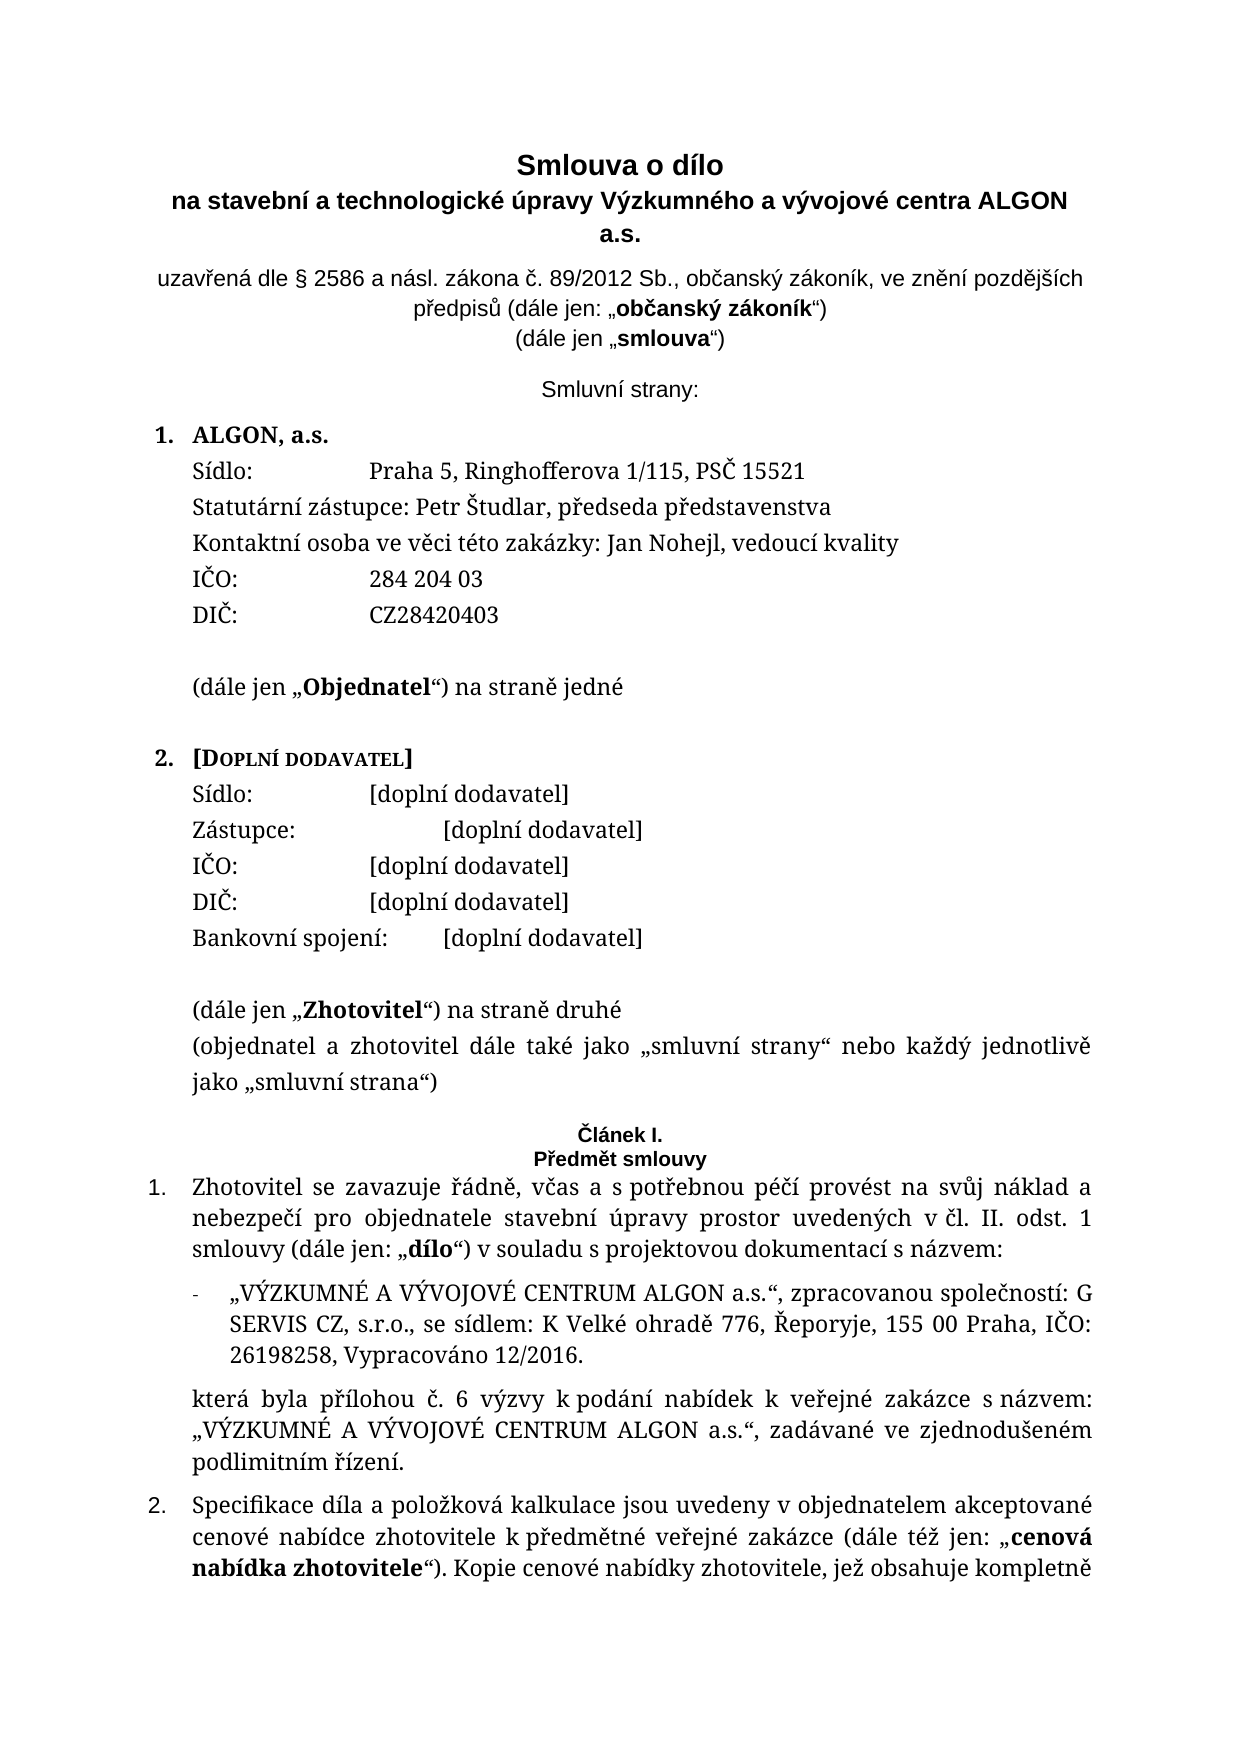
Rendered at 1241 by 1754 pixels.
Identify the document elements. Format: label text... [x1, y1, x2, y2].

text Smluvní strany: [148, 376, 1093, 402]
text uzavřená dle § 2586 a násl. zákona č. 89/2012 Sb., občanský zákoník, ve znění pozdějších předpisů (dále jen: „občanský zákoník“) [148, 265, 1093, 321]
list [148, 1489, 1093, 1583]
text Článek I. [148, 1122, 1093, 1146]
text Smlouva o dílo [148, 148, 1093, 181]
list (dále jen „Objednatel“) na straně jedné [192, 670, 1093, 702]
text Předmět smlouvy [148, 1146, 1093, 1170]
list Zhotovitel se zavazuje řádně, včas a s potřebnou péčí provést na svůj náklad a nebezpečí pro objednatele stavební úpravy prostor uvedených v čl. II. odst. 1 smlouvy (dále jen: „dílo“) v souladu s projektovou dokumentací s názvem: [148, 1170, 1093, 1264]
text na stavební a technologické úpravy Výzkumného a vývojové centra ALGON a.s. [148, 186, 1093, 248]
list Sídlo: [doplní dodavatel] [192, 778, 1093, 809]
list ALGON, a.s. [154, 419, 1093, 450]
list DIČ: [doplní dodavatel] [192, 886, 1093, 917]
list „VÝZKUMNÉ A VÝVOJOVÉ CENTRUM ALGON a.s.“, zpracovanou společností: G SERVIS CZ, s.r.o., se sídlem: K Velké ohradě 776, Řeporyje, 155 00 Praha, IČO: 26198258, Vypracováno 12/2016. [192, 1277, 1093, 1370]
text (dále jen „smlouva“) [148, 325, 1093, 351]
list Bankovní spojení: [doplní dodavatel] [192, 922, 1093, 953]
list Statutární zástupce: Petr Študlar, předseda představenstva [192, 491, 1093, 522]
list Kontaktní osoba ve věci této zakázky: Jan Nohejl, vedoucí kvality [192, 527, 1093, 558]
list Zástupce: [doplní dodavatel] [192, 814, 1093, 845]
text která byla přílohou č. 6 výzvy k podání nabídek k veřejné zakázce s názvem: „VÝZKUMNÉ A VÝVOJOVÉ CENTRUM ALGON a.s.“, zadávané ve zjednodušeném podlimitním řízení. [192, 1383, 1093, 1477]
list Sídlo: Praha 5, Ringhofferova 1/115, PSČ 15521 [192, 455, 1093, 486]
list DIČ: CZ28420403 [192, 598, 1093, 630]
list (dále jen „Zhotovitel“) na straně druhé [192, 994, 1093, 1025]
list (objednatel a zhotovitel dále také jako „smluvní strany“ nebo každý jednotlivě jako „smluvní strana“) [192, 1030, 1093, 1097]
list IČO: [doplní dodavatel] [192, 850, 1093, 881]
list [Doplní dodavatel] [154, 742, 1093, 773]
list IČO: 284 204 03 [192, 563, 1093, 594]
